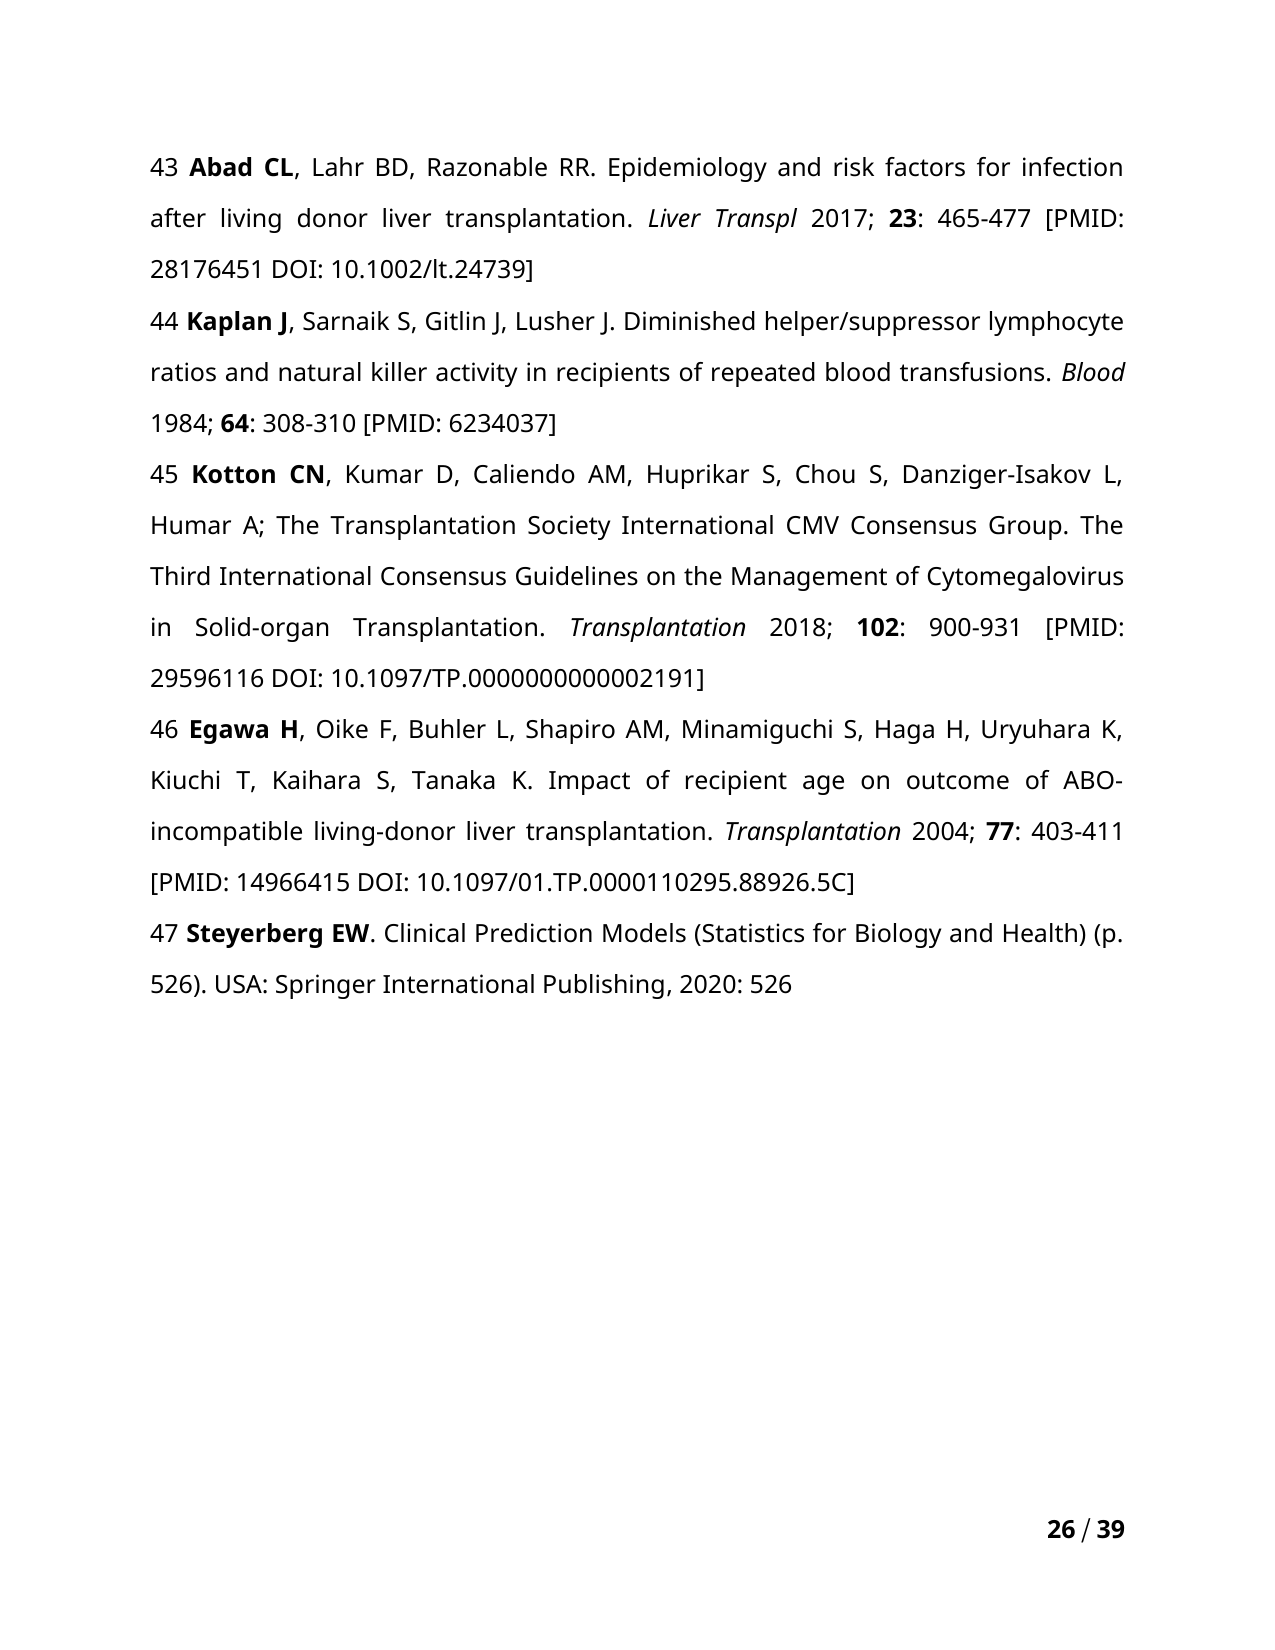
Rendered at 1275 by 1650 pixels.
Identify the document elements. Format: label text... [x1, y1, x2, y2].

text 43 Abad CL, Lahr BD, Razonable RR. Epidemiology and risk factors for infection after living donor liver transplantation. Liver Transpl 2017; 23: 465-477 [PMID: 28176451 DOI: 10.1002/lt.24739] [150, 150, 1125, 286]
text 45 Kotton CN, Kumar D, Caliendo AM, Huprikar S, Chou S, Danziger-Isakov L, Humar A; The Transplantation Society International CMV Consensus Group. The Third International Consensus Guidelines on the Management of Cytomegalovirus in Solid-organ Transplantation. Transplantation 2018; 102: 900-931 [PMID: 29596116 DOI: 10.1097/TP.0000000000002191] [150, 456, 1125, 694]
text 46 Egawa H, Oike F, Buhler L, Shapiro AM, Minamiguchi S, Haga H, Uryuhara K, Kiuchi T, Kaihara S, Tanaka K. Impact of recipient age on outcome of ABO-incompatible living-donor liver transplantation. Transplantation 2004; 77: 403-411 [PMID: 14966415 DOI: 10.1097/01.TP.0000110295.88926.5C] [150, 711, 1125, 899]
text 47 Steyerberg EW. Clinical Prediction Models (Statistics for Biology and Health) (p. 526). USA: Springer International Publishing, 2020: 526 [150, 916, 1125, 1001]
text 44 Kaplan J, Sarnaik S, Gitlin J, Lusher J. Diminished helper/suppressor lymphocyte ratios and natural killer activity in recipients of repeated blood transfusions. Blood 1984; 64: 308-310 [PMID: 6234037] [150, 303, 1125, 439]
